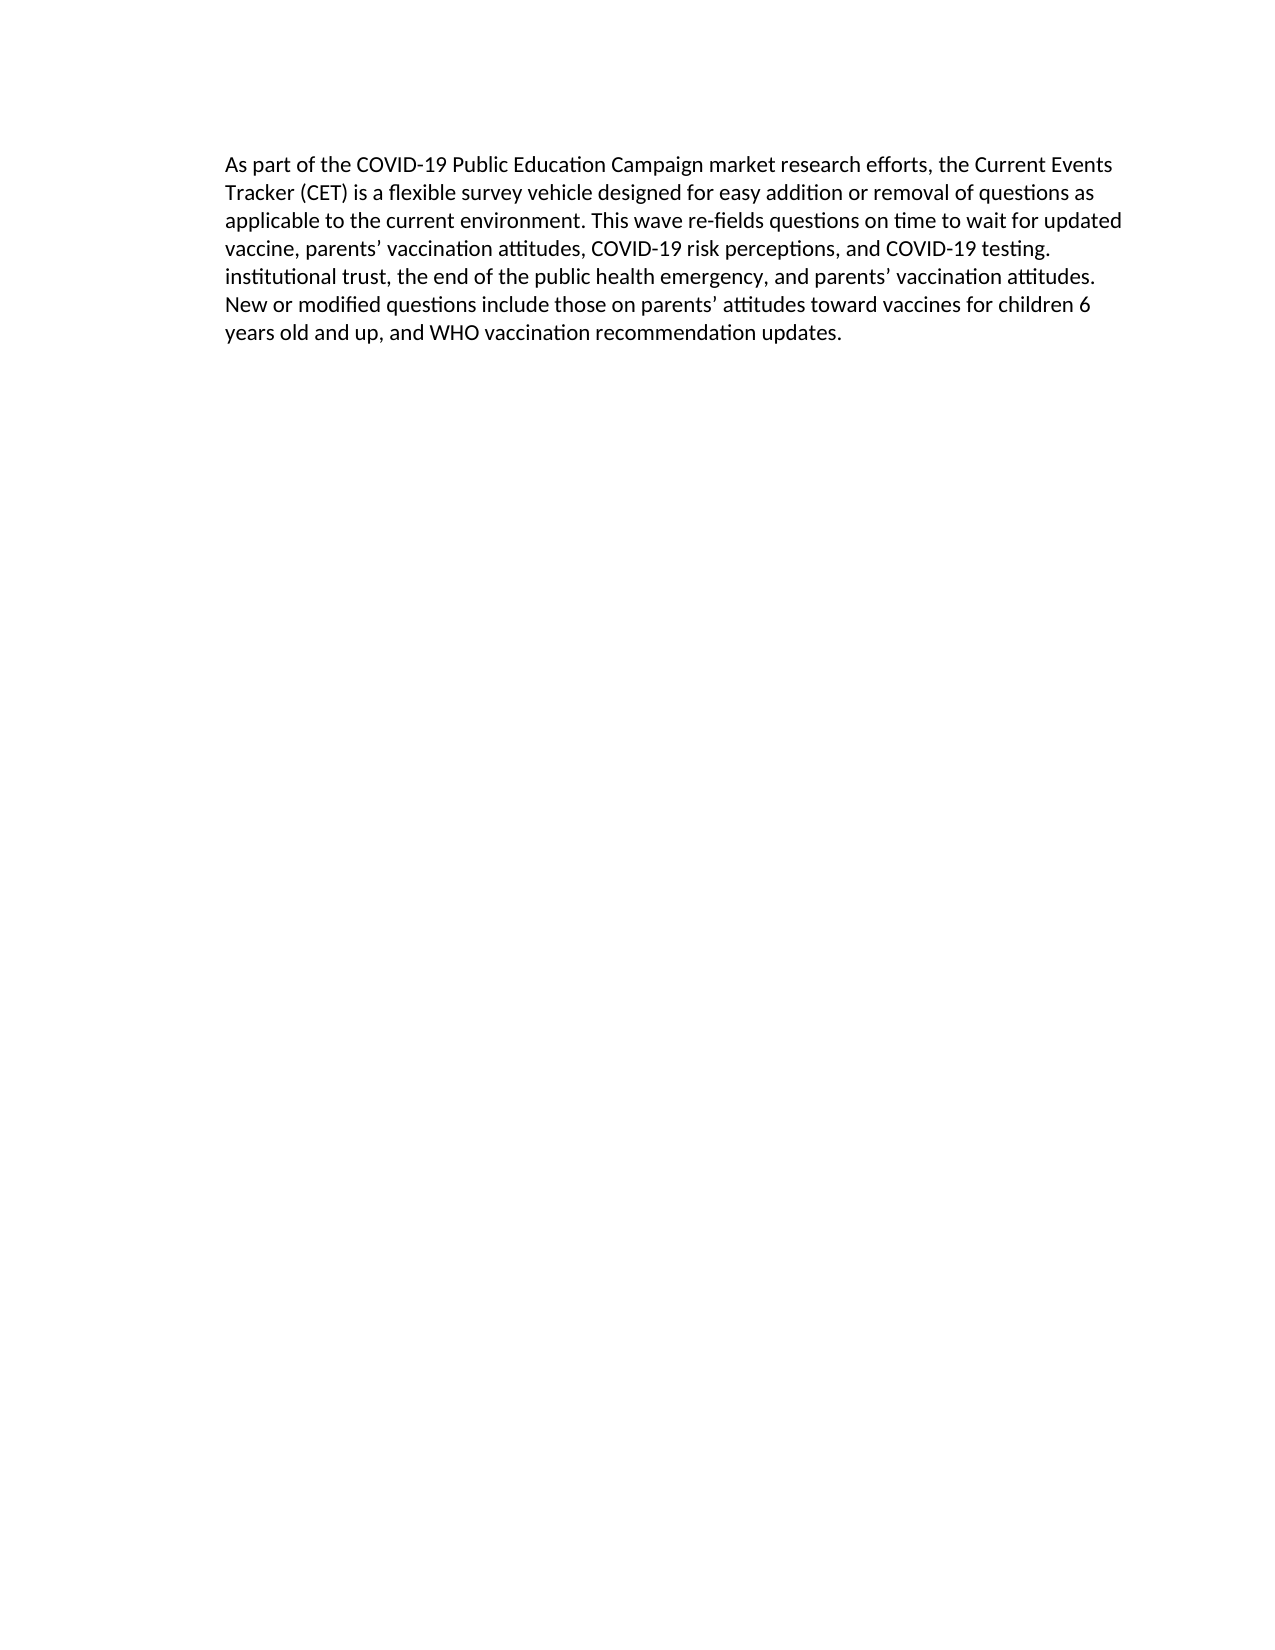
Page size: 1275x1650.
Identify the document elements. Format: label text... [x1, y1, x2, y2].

text As part of the COVID-19 Public Education Campaign market research efforts, the Current Events Tracker (CET) is a flexible survey vehicle designed for easy addition or removal of questions as applicable to the current environment. This wave re-fields questions on time to wait for updated vaccine, parents’ vaccination attitudes, COVID-19 risk perceptions, and COVID-19 testing. institutional trust, the end of the public health emergency, and parents’ vaccination attitudes. New or modified questions include those on parents’ attitudes toward vaccines for children 6 years old and up, and WHO vaccination recommendation updates. [225, 150, 1125, 346]
